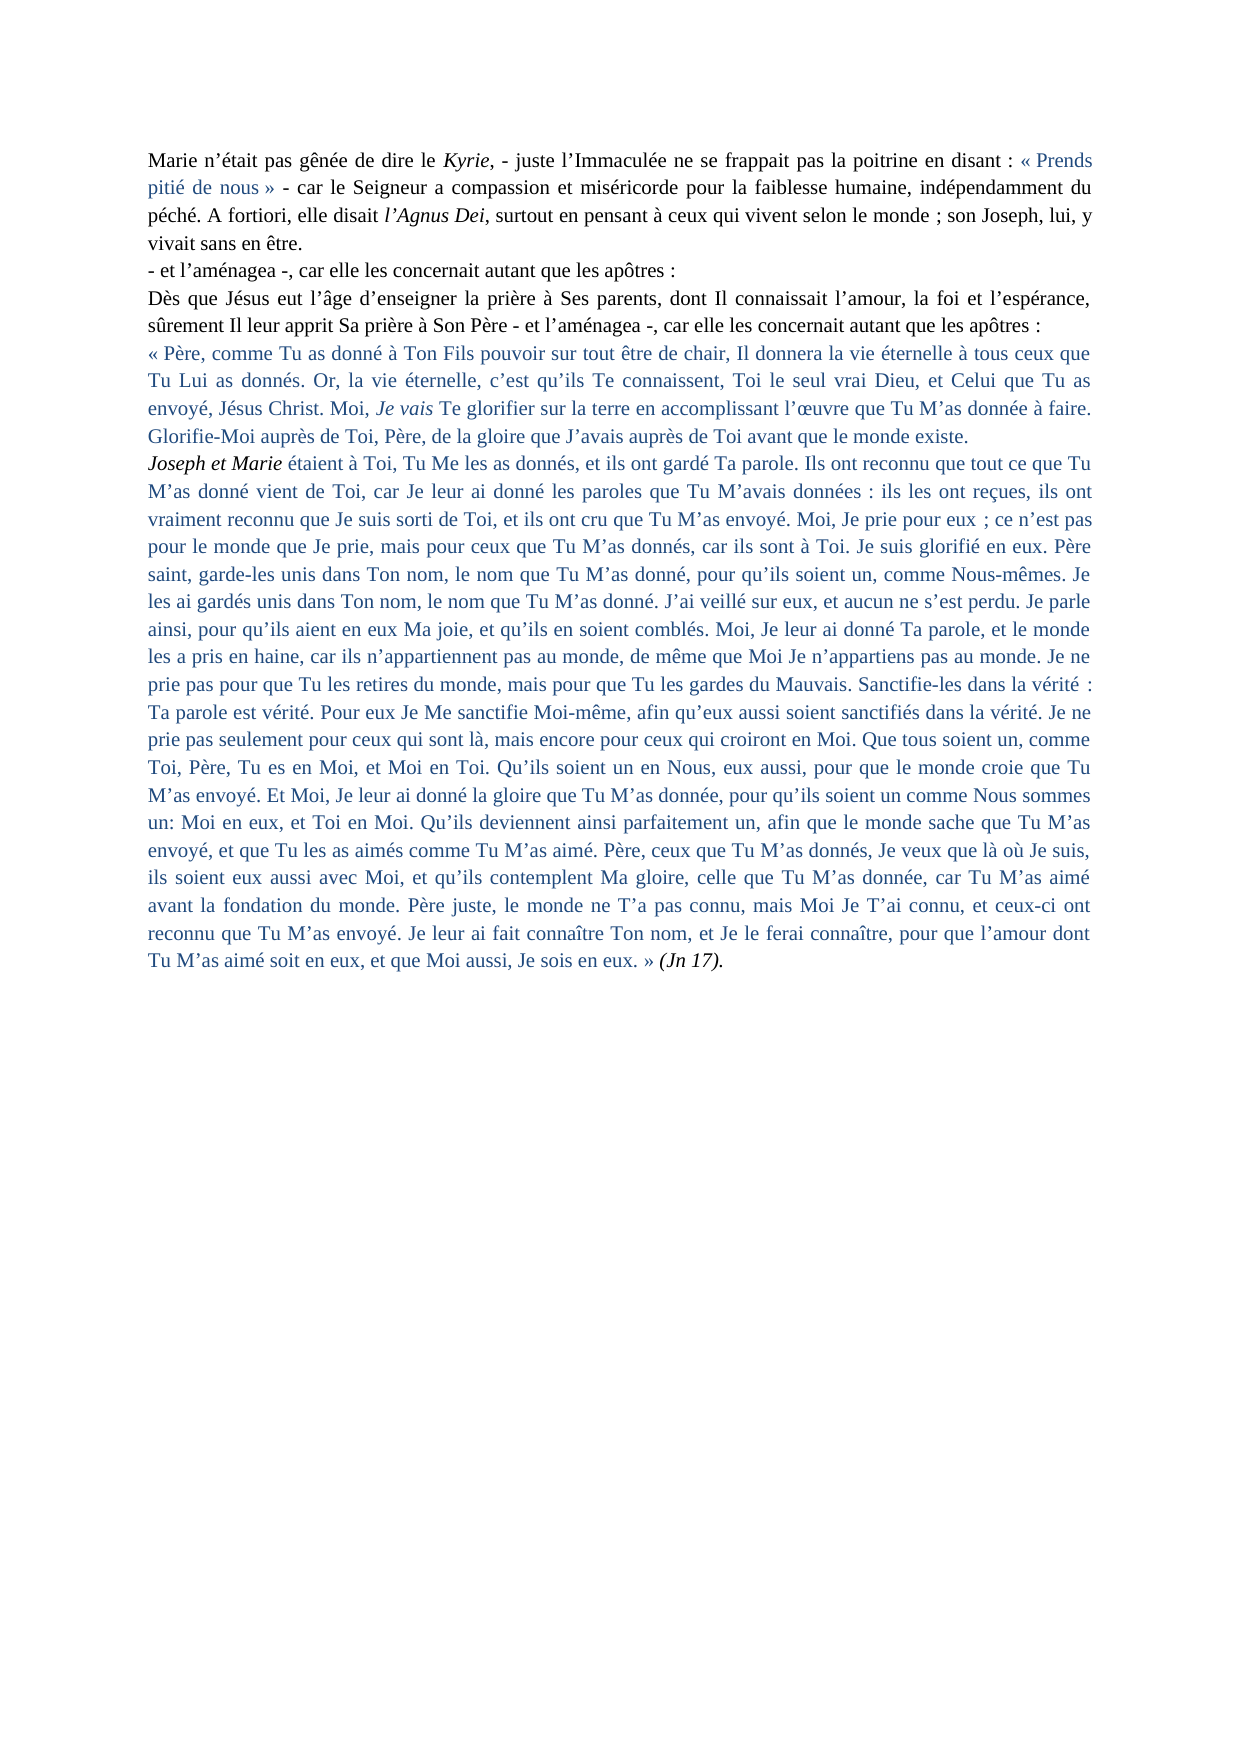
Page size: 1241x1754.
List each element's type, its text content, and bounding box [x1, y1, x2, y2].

text - et l’aménagea -, car elle les concernait autant que les apôtres : [148, 258, 1093, 282]
text Dès que Jésus eut l’âge d’enseigner la prière à Ses parents, dont Il connaissait l’amour, la foi et l’espérance, sûrement Il leur apprit Sa prière à Son Père - et l’aménagea -, car elle les concernait autant que les apôtres : [148, 286, 1093, 337]
text Joseph et Marie étaient à Toi, Tu Me les as donnés, et ils ont gardé Ta parole. Ils ont reconnu que tout ce que Tu M’as donné vient de Toi, car Je leur ai donné les paroles que Tu M’avais données : ils les ont reçues, ils ont vraiment reconnu que Je suis sorti de Toi, et ils ont cru que Tu M’as envoyé. Moi, Je prie pour eux ; ce n’est pas pour le monde que Je prie, mais pour ceux que Tu M’as donnés, car ils sont à Toi. Je suis glorifié en eux. Père saint, garde-les unis dans Ton nom, le nom que Tu M’as donné, pour qu’ils soient un, comme Nous-mêmes. Je les ai gardés unis dans Ton nom, le nom que Tu M’as donné. J’ai veillé sur eux, et aucun ne s’est perdu. Je parle ainsi, pour qu’ils aient en eux Ma joie, et qu’ils en soient comblés. Moi, Je leur ai donné Ta parole, et le monde les a pris en haine, car ils n’appartiennent pas au monde, de même que Moi Je n’appartiens pas au monde. Je ne prie pas pour que Tu les retires du monde, mais pour que Tu les gardes du Mauvais. Sanctifie-les dans la vérité : Ta parole est vérité. Pour eux Je Me sanctifie Moi-même, afin qu’eux aussi soient sanctifiés dans la vérité. Je ne prie pas seulement pour ceux qui sont là, mais encore pour ceux qui croiront en Moi. Que tous soient un, comme Toi, Père, Tu es en Moi, et Moi en Toi. Qu’ils soient un en Nous, eux aussi, pour que le monde croie que Tu M’as envoyé. Et Moi, Je leur ai donné la gloire que Tu M’as donnée, pour qu’ils soient un comme Nous sommes un: Moi en eux, et Toi en Moi. Qu’ils deviennent ainsi parfaitement un, afin que le monde sache que Tu M’as envoyé, et que Tu les as aimés comme Tu M’as aimé. Père, ceux que Tu M’as donnés, Je veux que là où Je suis, ils soient eux aussi avec Moi, et qu’ils contemplent Ma gloire, celle que Tu M’as donnée, car Tu M’as aimé avant la fondation du monde. Père juste, le monde ne T’a pas connu, mais Moi Je T’ai connu, et ceux-ci ont reconnu que Tu M’as envoyé. Je leur ai fait connaître Ton nom, et Je le ferai connaître, pour que l’amour dont Tu M’as aimé soit en eux, et que Moi aussi, Je sois en eux. » (Jn 17). [148, 451, 1093, 972]
text Marie n’était pas gênée de dire le Kyrie, - juste l’Immaculée ne se frappait pas la poitrine en disant : « Prends pitié de nous » - car le Seigneur a compassion et miséricorde pour la faiblesse humaine, indépendamment du péché. A fortiori, elle disait l’Agnus Dei, surtout en pensant à ceux qui vivent selon le monde ; son Joseph, lui, y vivait sans en être. [148, 148, 1093, 254]
text « Père, comme Tu as donné à Ton Fils pouvoir sur tout être de chair, Il donnera la vie éternelle à tous ceux que Tu Lui as donnés. Or, la vie éternelle, c’est qu’ils Te connaissent, Toi le seul vrai Dieu, et Celui que Tu as envoyé, Jésus Christ. Moi, Je vais Te glorifier sur la terre en accomplissant l’œuvre que Tu M’as donnée à faire. Glorifie-Moi auprès de Toi, Père, de la gloire que J’avais auprès de Toi avant que le monde existe. [148, 341, 1093, 448]
